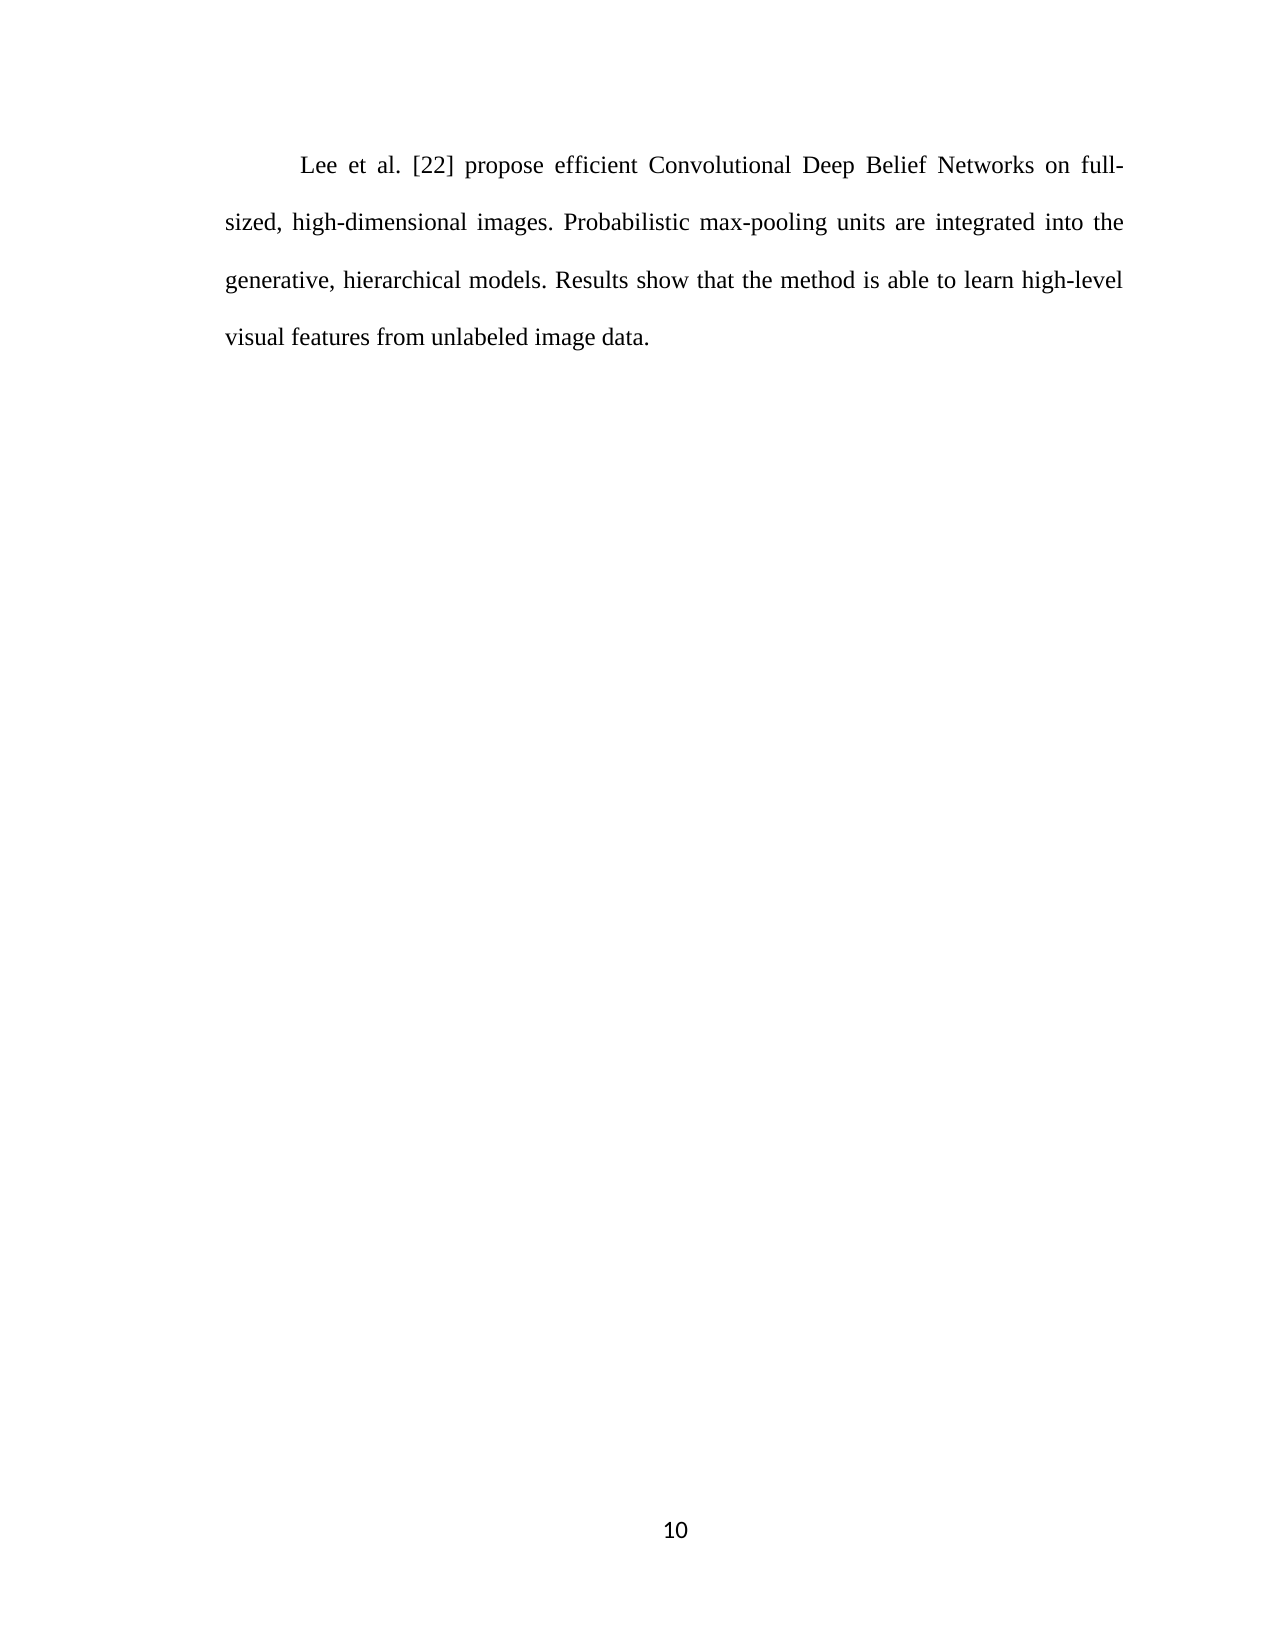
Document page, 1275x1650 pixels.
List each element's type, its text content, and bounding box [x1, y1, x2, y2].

list Lee et al. [22] propose efficient Convolutional Deep Belief Networks on full-sized, high-dimensional images. Probabilistic max-pooling units are integrated into the generative, hierarchical models. Results show that the method is able to learn high-level visual features from unlabeled image data. [225, 150, 1125, 351]
